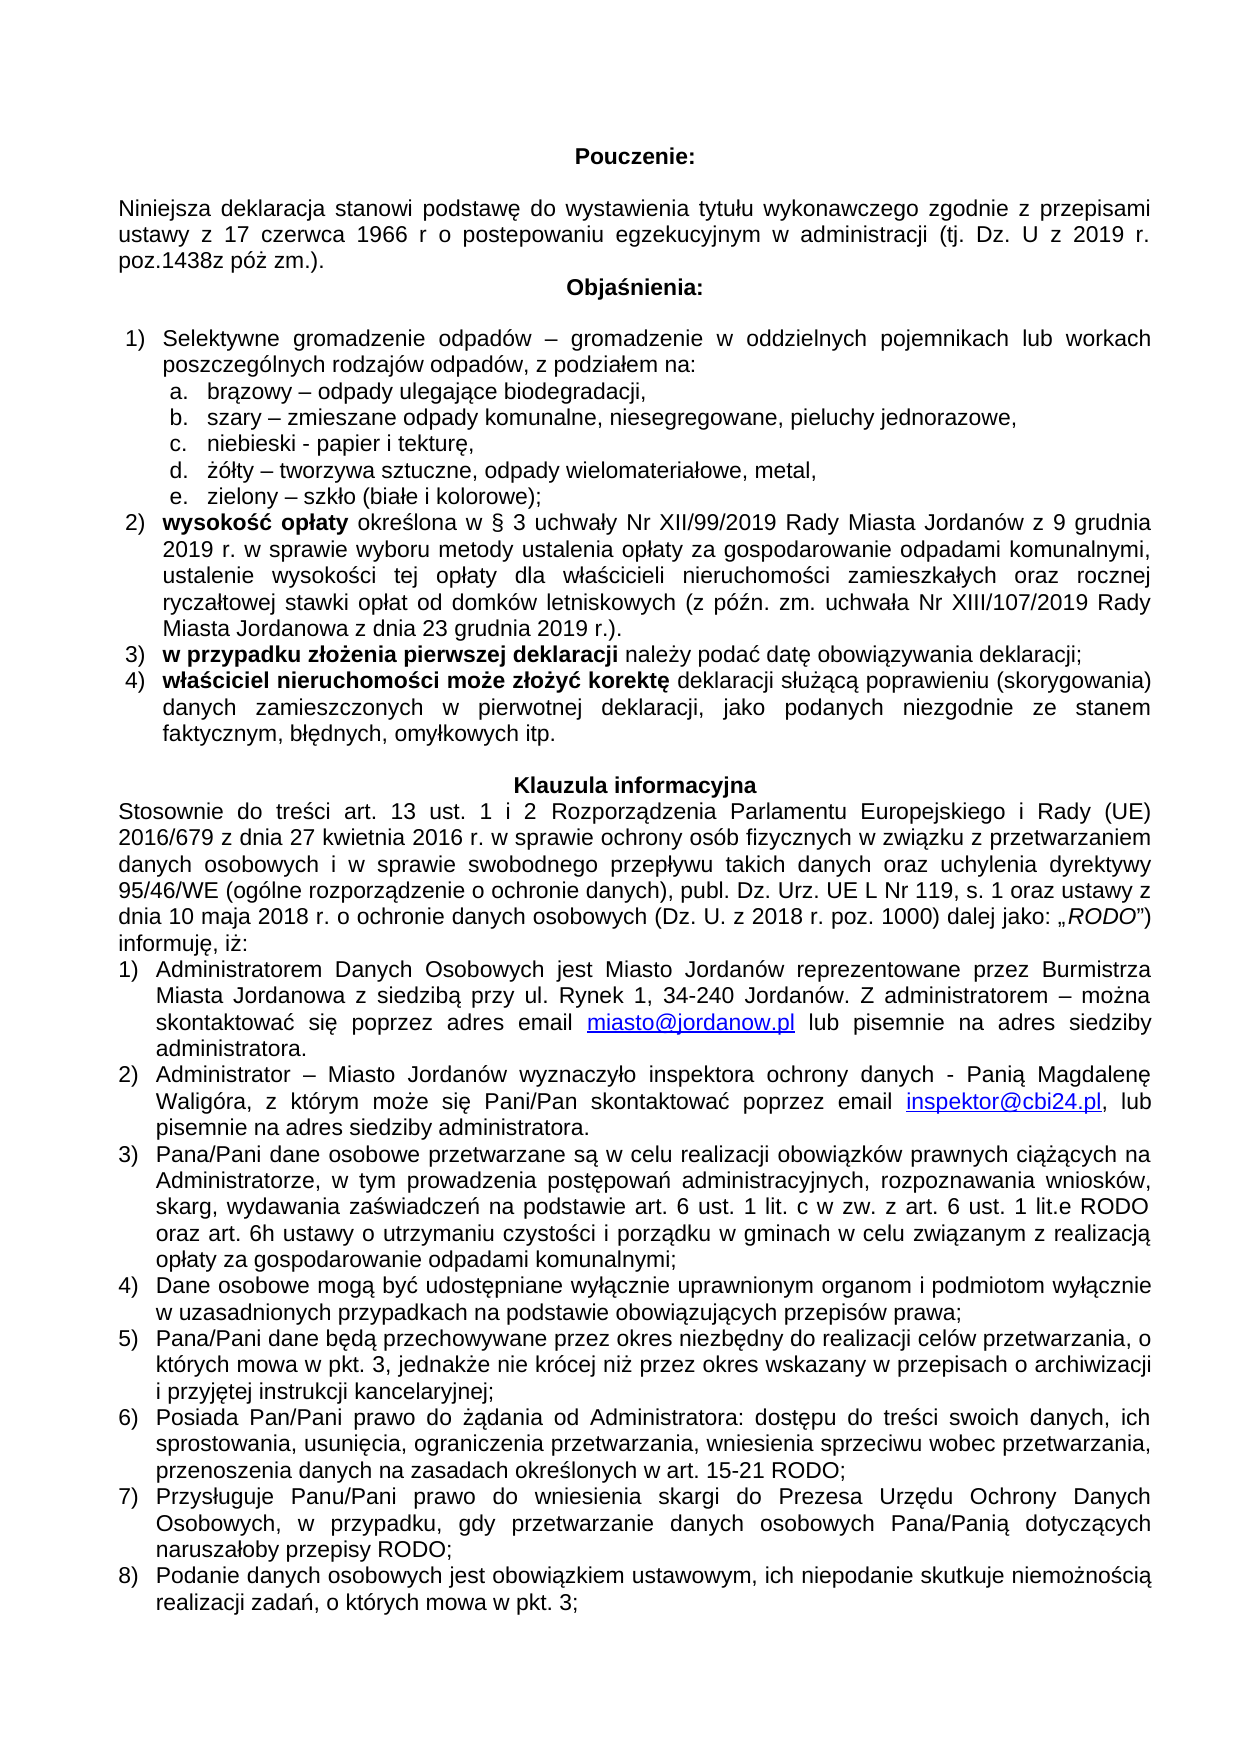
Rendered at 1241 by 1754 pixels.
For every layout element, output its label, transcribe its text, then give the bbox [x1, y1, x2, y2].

list Dane osobowe mogą być udostępniane wyłącznie uprawnionym organom i podmiotom wyłącznie w uzasadnionych przypadkach na podstawie obowiązujących przepisów prawa; [118, 1272, 1152, 1325]
list Administrator – Miasto Jordanów wyznaczyło inspektora ochrony danych - Panią Magdalenę Waligóra, z którym może się Pani/Pan skontaktować poprzez email inspektor@cbi24.pl, lub pisemnie na adres siedziby administratora. [118, 1061, 1152, 1141]
list właściciel nieruchomości może złożyć korektę deklaracji służącą poprawieniu (skorygowania) danych zamieszczonych w pierwotnej deklaracji, jako podanych niezgodnie ze stanem faktycznym, błędnych, omyłkowych itp. [125, 667, 1152, 747]
list Podanie danych osobowych jest obowiązkiem ustawowym, ich niepodanie skutkuje niemożnością realizacji zadań, o których mowa w pkt. 3; [118, 1562, 1152, 1615]
text Klauzula informacyjna [118, 772, 1152, 798]
list w przypadku złożenia pierwszej deklaracji należy podać datę obowiązywania deklaracji; [125, 641, 1152, 667]
text Stosownie do treści art. 13 ust. 1 i 2 Rozporządzenia Parlamentu Europejskiego i Rady (UE) 2016/679 z dnia 27 kwietnia 2016 r. w sprawie ochrony osób fizycznych w związku z przetwarzaniem danych osobowych i w sprawie swobodnego przepływu takich danych oraz uchylenia dyrektywy 95/46/WE (ogólne rozporządzenie o ochronie danych), publ. Dz. Urz. UE L Nr 119, s. 1 oraz ustawy z dnia 10 maja 2018 r. o ochronie danych osobowych (Dz. U. z 2018 r. poz. 1000) dalej jako: „RODO”) informuję, iż: [118, 798, 1152, 956]
list wysokość opłaty określona w § 3 uchwały Nr XII/99/2019 Rady Miasta Jordanów z 9 grudnia 2019 r. w sprawie wyboru metody ustalenia opłaty za gospodarowanie odpadami komunalnymi, ustalenie wysokości tej opłaty dla właścicieli nieruchomości zamieszkałych oraz rocznej ryczałtowej stawki opłat od domków letniskowych (z późn. zm. uchwała Nr XIII/107/2019 Rady Miasta Jordanowa z dnia 23 grudnia 2019 r.). [125, 509, 1152, 641]
text Niniejsza deklaracja stanowi podstawę do wystawienia tytułu wykonawczego zgodnie z przepisami ustawy z 17 czerwca 1966 r o postepowaniu egzekucyjnym w administracji (tj. Dz. U z 2019 r. poz.1438z póż zm.). [118, 194, 1152, 273]
list Pana/Pani dane osobowe przetwarzane są w celu realizacji obowiązków prawnych ciążących na Administratorze, w tym prowadzenia postępowań administracyjnych, rozpoznawania wniosków, skarg, wydawania zaświadczeń na podstawie art. 6 ust. 1 lit. c w zw. z art. 6 ust. 1 lit.e RODO oraz art. 6h ustawy o utrzymaniu czystości i porządku w gminach w celu związanym z realizacją opłaty za gospodarowanie odpadami komunalnymi; [118, 1141, 1152, 1272]
list Posiada Pan/Pani prawo do żądania od Administratora: dostępu do treści swoich danych, ich sprostowania, usunięcia, ograniczenia przetwarzania, wniesienia sprzeciwu wobec przetwarzania, przenoszenia danych na zasadach określonych w art. 15-21 RODO; [118, 1404, 1152, 1483]
text Objaśnienia: [118, 273, 1152, 300]
list szary – zmieszane odpady komunalne, niesegregowane, pieluchy jednorazowe, [169, 404, 1152, 430]
list zielony – szkło (białe i kolorowe); [169, 483, 1152, 509]
list Administratorem Danych Osobowych jest Miasto Jordanów reprezentowane przez Burmistrza Miasta Jordanowa z siedzibą przy ul. Rynek 1, 34-240 Jordanów. Z administratorem – można skontaktować się poprzez adres email miasto@jordanow.pl lub pisemnie na adres siedziby administratora. [118, 956, 1152, 1061]
list Przysługuje Panu/Pani prawo do wniesienia skargi do Prezesa Urzędu Ochrony Danych Osobowych, w przypadku, gdy przetwarzanie danych osobowych Pana/Panią dotyczących naruszałoby przepisy RODO; [118, 1483, 1152, 1562]
text Pouczenie: [118, 143, 1152, 169]
list niebieski - papier i tekturę, [169, 430, 1152, 457]
list Selektywne gromadzenie odpadów – gromadzenie w oddzielnych pojemnikach lub workach poszczególnych rodzajów odpadów, z podziałem na: [125, 325, 1152, 378]
list brązowy – odpady ulegające biodegradacji, [169, 378, 1152, 404]
list żółty – tworzywa sztuczne, odpady wielomateriałowe, metal, [169, 457, 1152, 483]
list Pana/Pani dane będą przechowywane przez okres niezbędny do realizacji celów przetwarzania, o których mowa w pkt. 3, jednakże nie krócej niż przez okres wskazany w przepisach o archiwizacji i przyjętej instrukcji kancelaryjnej; [118, 1325, 1152, 1404]
